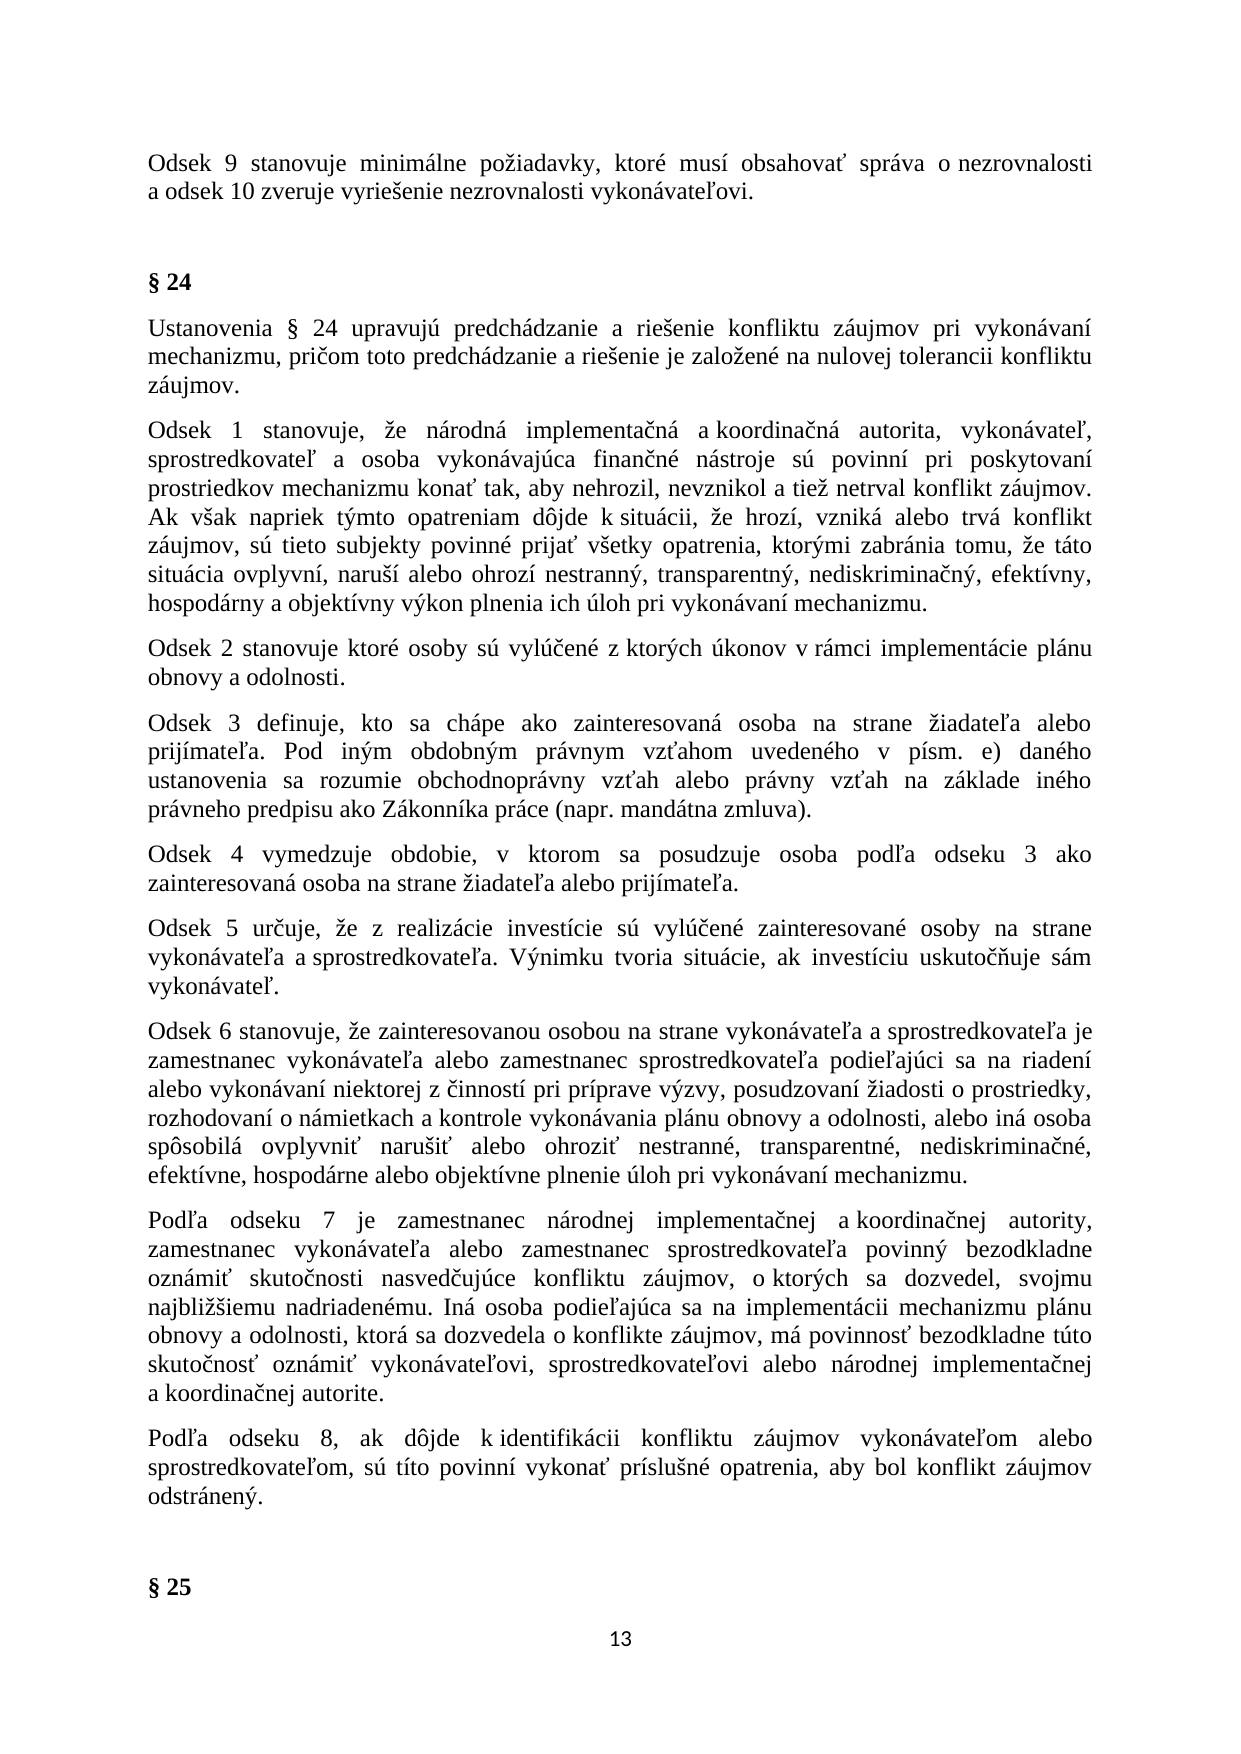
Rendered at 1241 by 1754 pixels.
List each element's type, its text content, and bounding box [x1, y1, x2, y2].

text Odsek 1 stanovuje, že národná implementačná a koordinačná autorita, vykonávateľ, sprostredkovateľ a osoba vykonávajúca finančné nástroje sú povinní pri poskytovaní prostriedkov mechanizmu konať tak, aby nehrozil, nevznikol a tiež netrval konflikt záujmov. Ak však napriek týmto opatreniam dôjde k situácii, že hrozí, vzniká alebo trvá konflikt záujmov, sú tieto subjekty povinné prijať všetky opatrenia, ktorými zabránia tomu, že táto situácia ovplyvní, naruší alebo ohrozí nestranný, transparentný, nediskriminačný, efektívny, hospodárny a objektívny výkon plnenia ich úloh pri vykonávaní mechanizmu. [148, 416, 1093, 617]
text Odsek 5 určuje, že z realizácie investície sú vylúčené zainteresované osoby na strane vykonávateľa a sprostredkovateľa. Výnimku tvoria situácie, ak investíciu uskutočňuje sám vykonávateľ. [148, 913, 1093, 1000]
text Odsek 6 stanovuje, že zainteresovanou osobou na strane vykonávateľa a sprostredkovateľa je zamestnanec vykonávateľa alebo zamestnanec sprostredkovateľa podieľajúci sa na riadení alebo vykonávaní niektorej z činností pri príprave výzvy, posudzovaní žiadosti o prostriedky, rozhodovaní o námietkach a kontrole vykonávania plánu obnovy a odolnosti, alebo iná osoba spôsobilá ovplyvniť narušiť alebo ohroziť nestranné, transparentné, nediskriminačné, efektívne, hospodárne alebo objektívne plnenie úloh pri vykonávaní mechanizmu. [148, 1016, 1093, 1189]
text Podľa odseku 8, ak dôjde k identifikácii konfliktu záujmov vykonávateľom alebo sprostredkovateľom, sú títo povinní vykonať príslušné opatrenia, aby bol konflikt záujmov odstránený. [148, 1423, 1093, 1510]
text Odsek 9 stanovuje minimálne požiadavky, ktoré musí obsahovať správa o nezrovnalosti a odsek 10 zveruje vyriešenie nezrovnalosti vykonávateľovi. [148, 148, 1093, 205]
text Odsek 3 definuje, kto sa chápe ako zainteresovaná osoba na strane žiadateľa alebo prijímateľa. Pod iným obdobným právnym vzťahom uvedeného v písm. e) daného ustanovenia sa rozumie obchodnoprávny vzťah alebo právny vzťah na základe iného právneho predpisu ako Zákonníka práce (napr. mandátna zmluva). [148, 708, 1093, 823]
text Ustanovenia § 24 upravujú predchádzanie a riešenie konfliktu záujmov pri vykonávaní mechanizmu, pričom toto predchádzanie a riešenie je založené na nulovej tolerancii konfliktu záujmov. [148, 313, 1093, 399]
text § 25 [148, 1572, 1093, 1601]
text Podľa odseku 7 je zamestnanec národnej implementačnej a koordinačnej autority, zamestnanec vykonávateľa alebo zamestnanec sprostredkovateľa povinný bezodkladne oznámiť skutočnosti nasvedčujúce konfliktu záujmov, o ktorých sa dozvedel, svojmu najbližšiemu nadriadenému. Iná osoba podieľajúca sa na implementácii mechanizmu plánu obnovy a odolnosti, ktorá sa dozvedela o konflikte záujmov, má povinnosť bezodkladne túto skutočnosť oznámiť vykonávateľovi, sprostredkovateľovi alebo národnej implementačnej a koordinačnej autorite. [148, 1206, 1093, 1407]
text § 24 [148, 267, 1093, 296]
text Odsek 2 stanovuje ktoré osoby sú vylúčené z ktorých úkonov v rámci implementácie plánu obnovy a odolnosti. [148, 633, 1093, 691]
text Odsek 4 vymedzuje obdobie, v ktorom sa posudzuje osoba podľa odseku 3 ako zainteresovaná osoba na strane žiadateľa alebo prijímateľa. [148, 839, 1093, 897]
